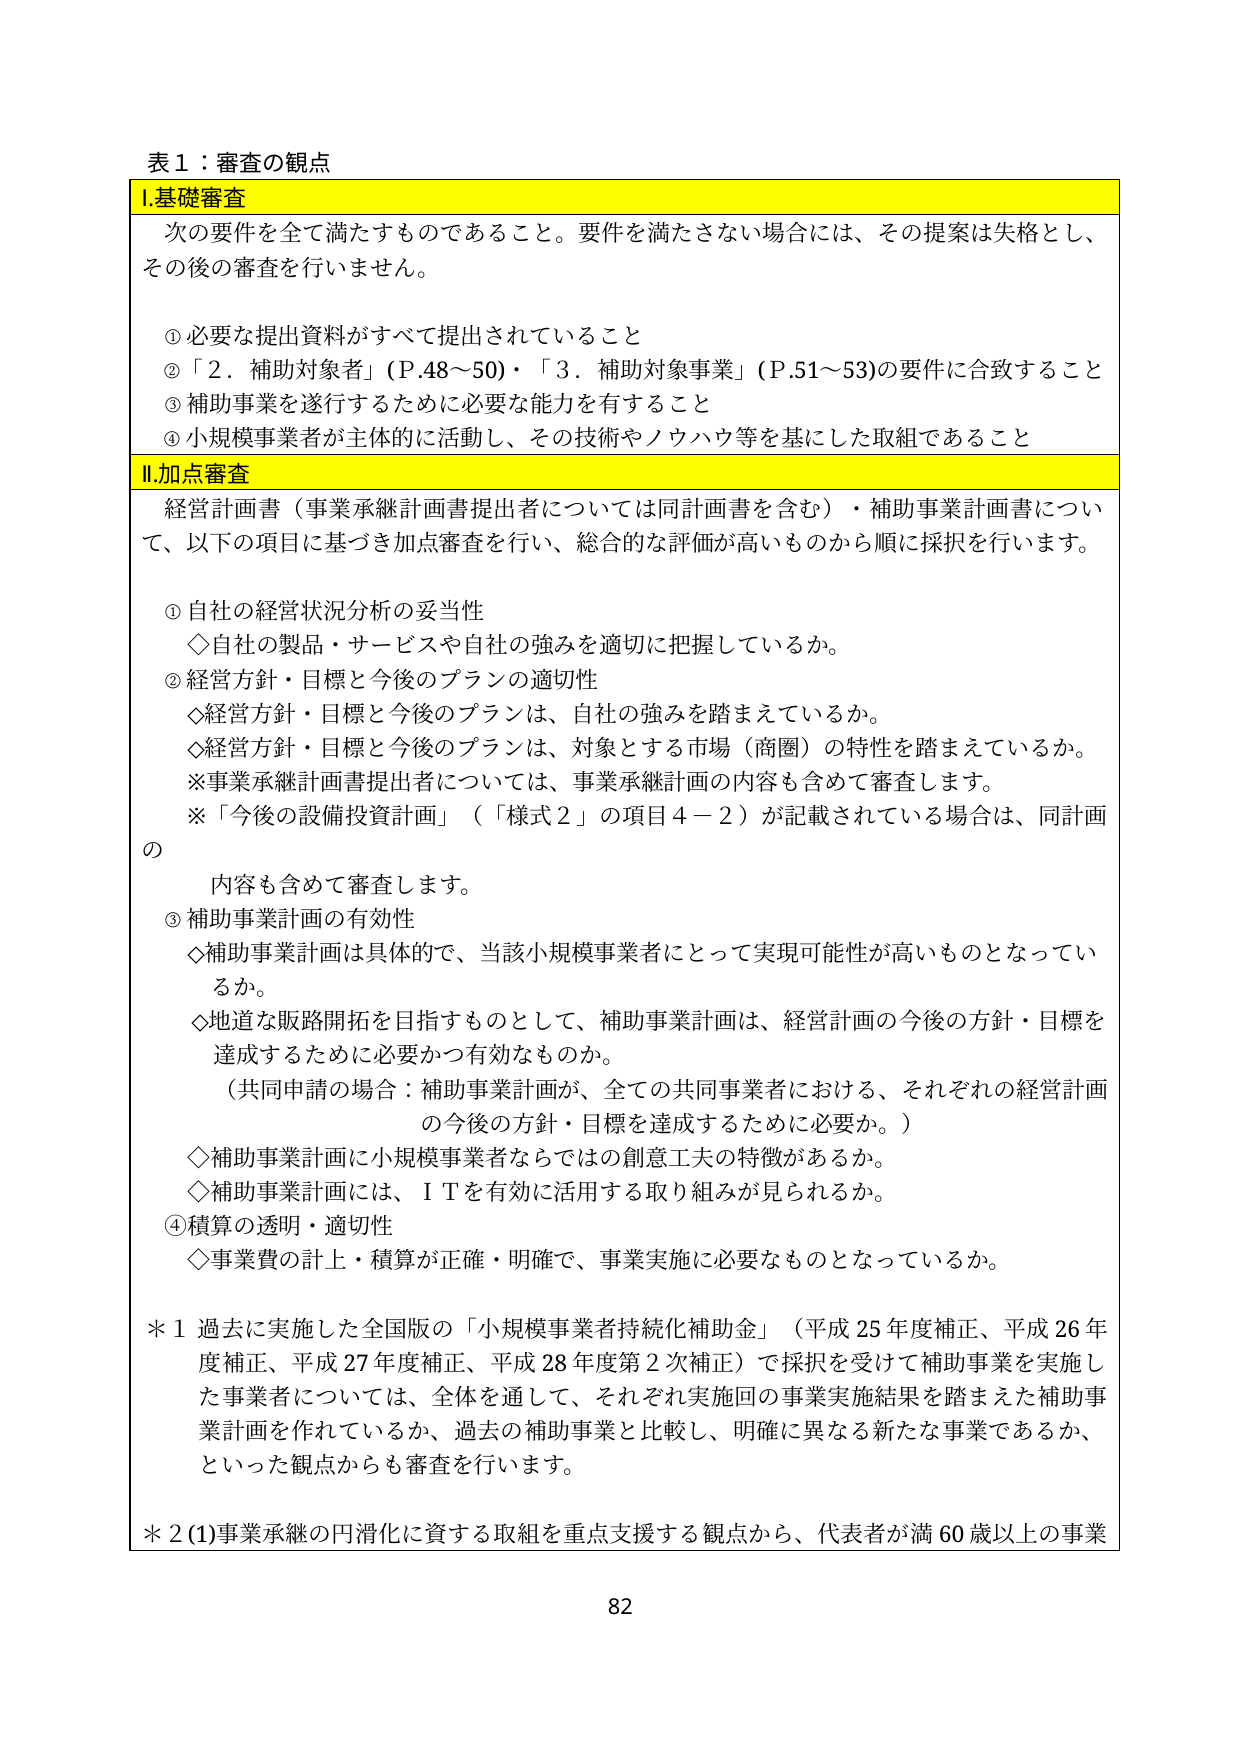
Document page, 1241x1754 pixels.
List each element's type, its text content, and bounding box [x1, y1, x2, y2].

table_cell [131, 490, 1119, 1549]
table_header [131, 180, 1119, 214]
text 表１：審査の観点 [148, 144, 1092, 179]
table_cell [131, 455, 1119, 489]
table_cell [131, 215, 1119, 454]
